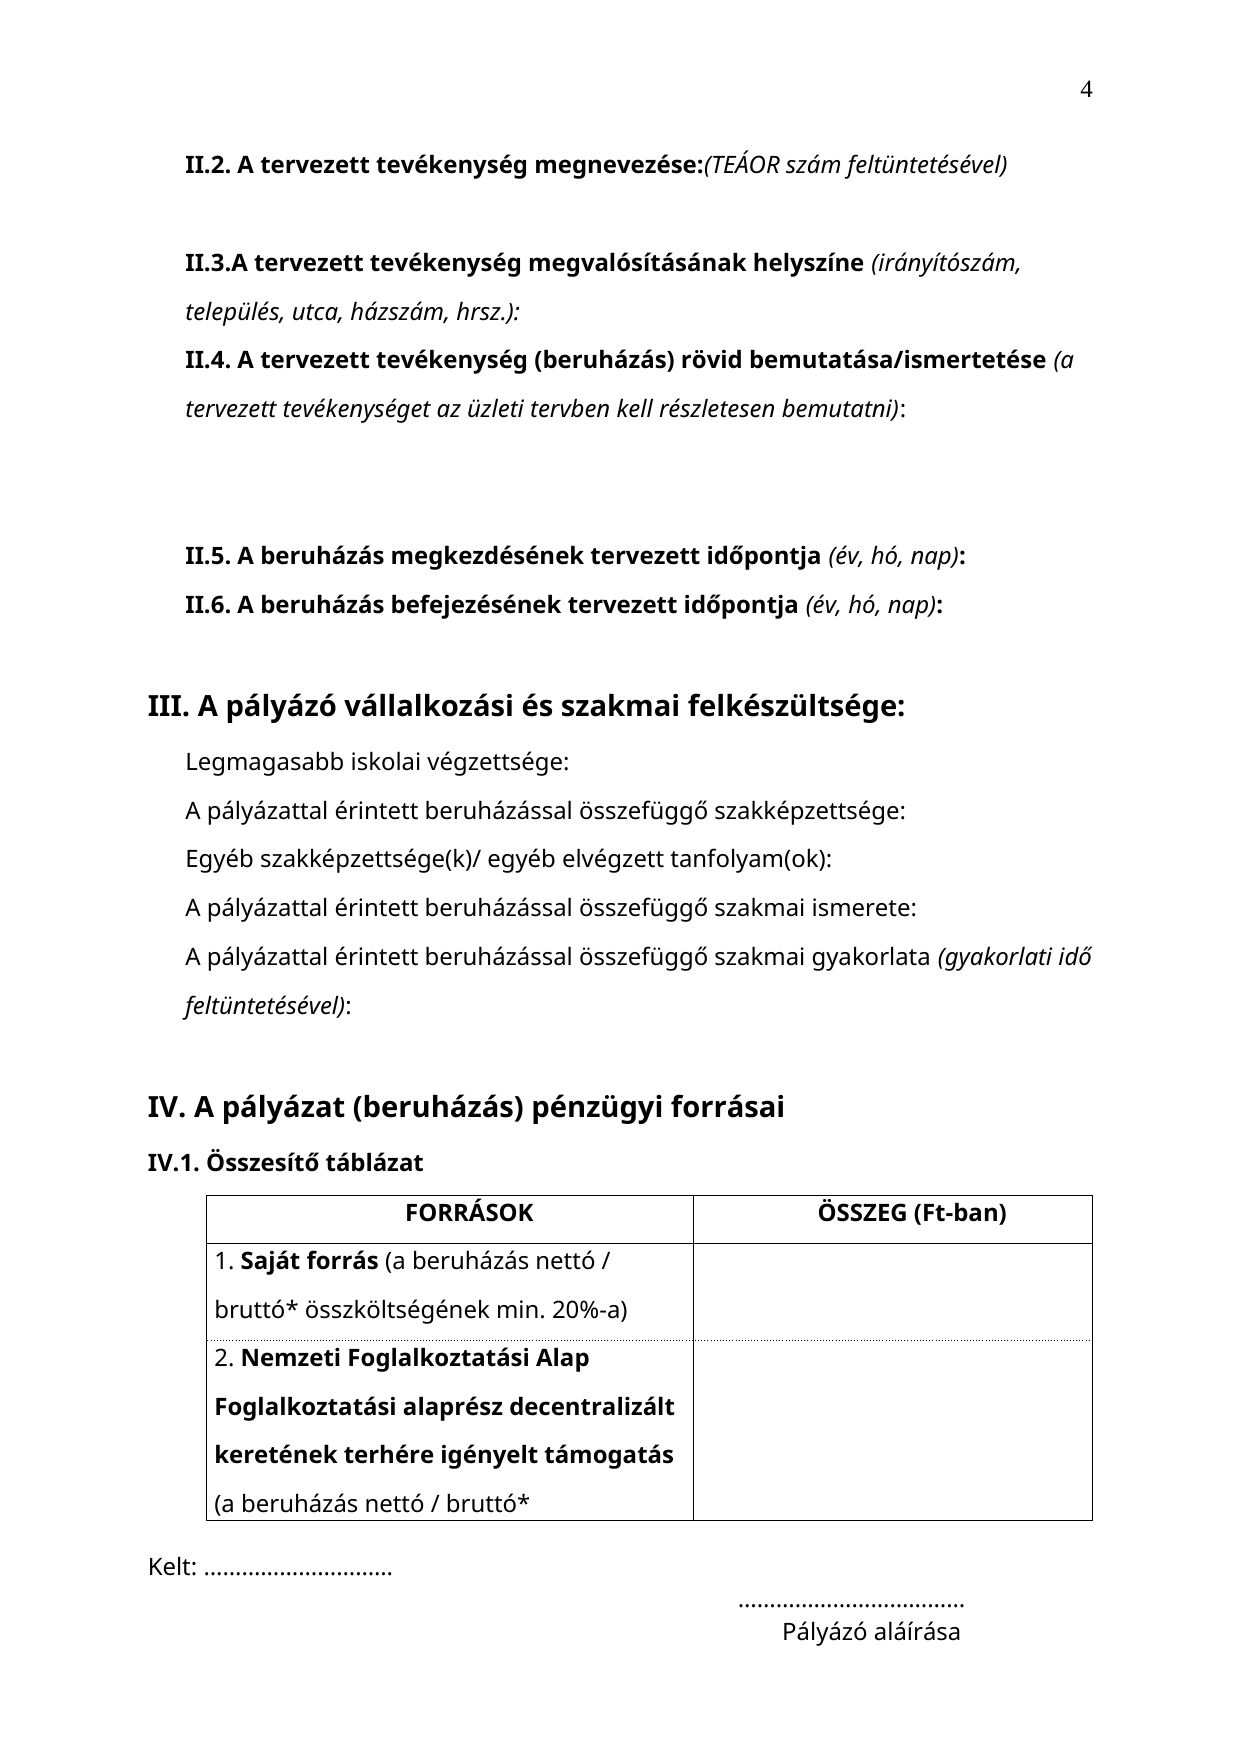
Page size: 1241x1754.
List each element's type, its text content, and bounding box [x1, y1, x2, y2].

text II.6. A beruházás befejezésének tervezett időpontja (év, hó, nap): [185, 587, 1092, 620]
text II.2. A tervezett tevékenység megnevezése:(TEÁOR szám feltüntetésével) [148, 148, 1092, 180]
table_cell [694, 1244, 1092, 1339]
text II.5. A beruházás megkezdésének tervezett időpontja (év, hó, nap): [185, 538, 1092, 571]
text feltüntetésével): [148, 989, 1092, 1021]
text A pályázattal érintett beruházással összefüggő szakmai ismerete: [148, 891, 1092, 924]
text II.3.A tervezett tevékenység megvalósításának helyszíne (irányítószám, település, utca, házszám, hrsz.): [185, 245, 1092, 327]
text A pályázattal érintett beruházással összefüggő szakképzettsége: [148, 793, 1092, 826]
table_header FORRÁSOK [207, 1196, 693, 1243]
text II.4. A tervezett tevékenység (beruházás) rövid bemutatása/ismertetése (a tervezett tevékenységet az üzleti tervben kell részletesen bemutatni): [185, 343, 1092, 424]
table_cell [694, 1340, 1092, 1520]
text A pályázattal érintett beruházással összefüggő szakmai gyakorlata (gyakorlati idő [148, 940, 1092, 973]
table_cell 1. Saját forrás (a beruházás nettó / bruttó* összköltségének min. 20%-a) [207, 1244, 693, 1339]
text Egyéb szakképzettsége(k)/ egyéb elvégzett tanfolyam(ok): [148, 842, 1092, 875]
text IV. A pályázat (beruházás) pénzügyi forrásai [148, 1087, 1092, 1126]
text III. A pályázó vállalkozási és szakmai felkészültsége: [148, 685, 1092, 725]
text Legmagasabb iskolai végzettsége: [148, 744, 1092, 777]
table_header ÖSSZEG (Ft-ban) [694, 1196, 1092, 1243]
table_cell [207, 1340, 693, 1520]
text IV.1. Összesítő táblázat [148, 1146, 1092, 1179]
